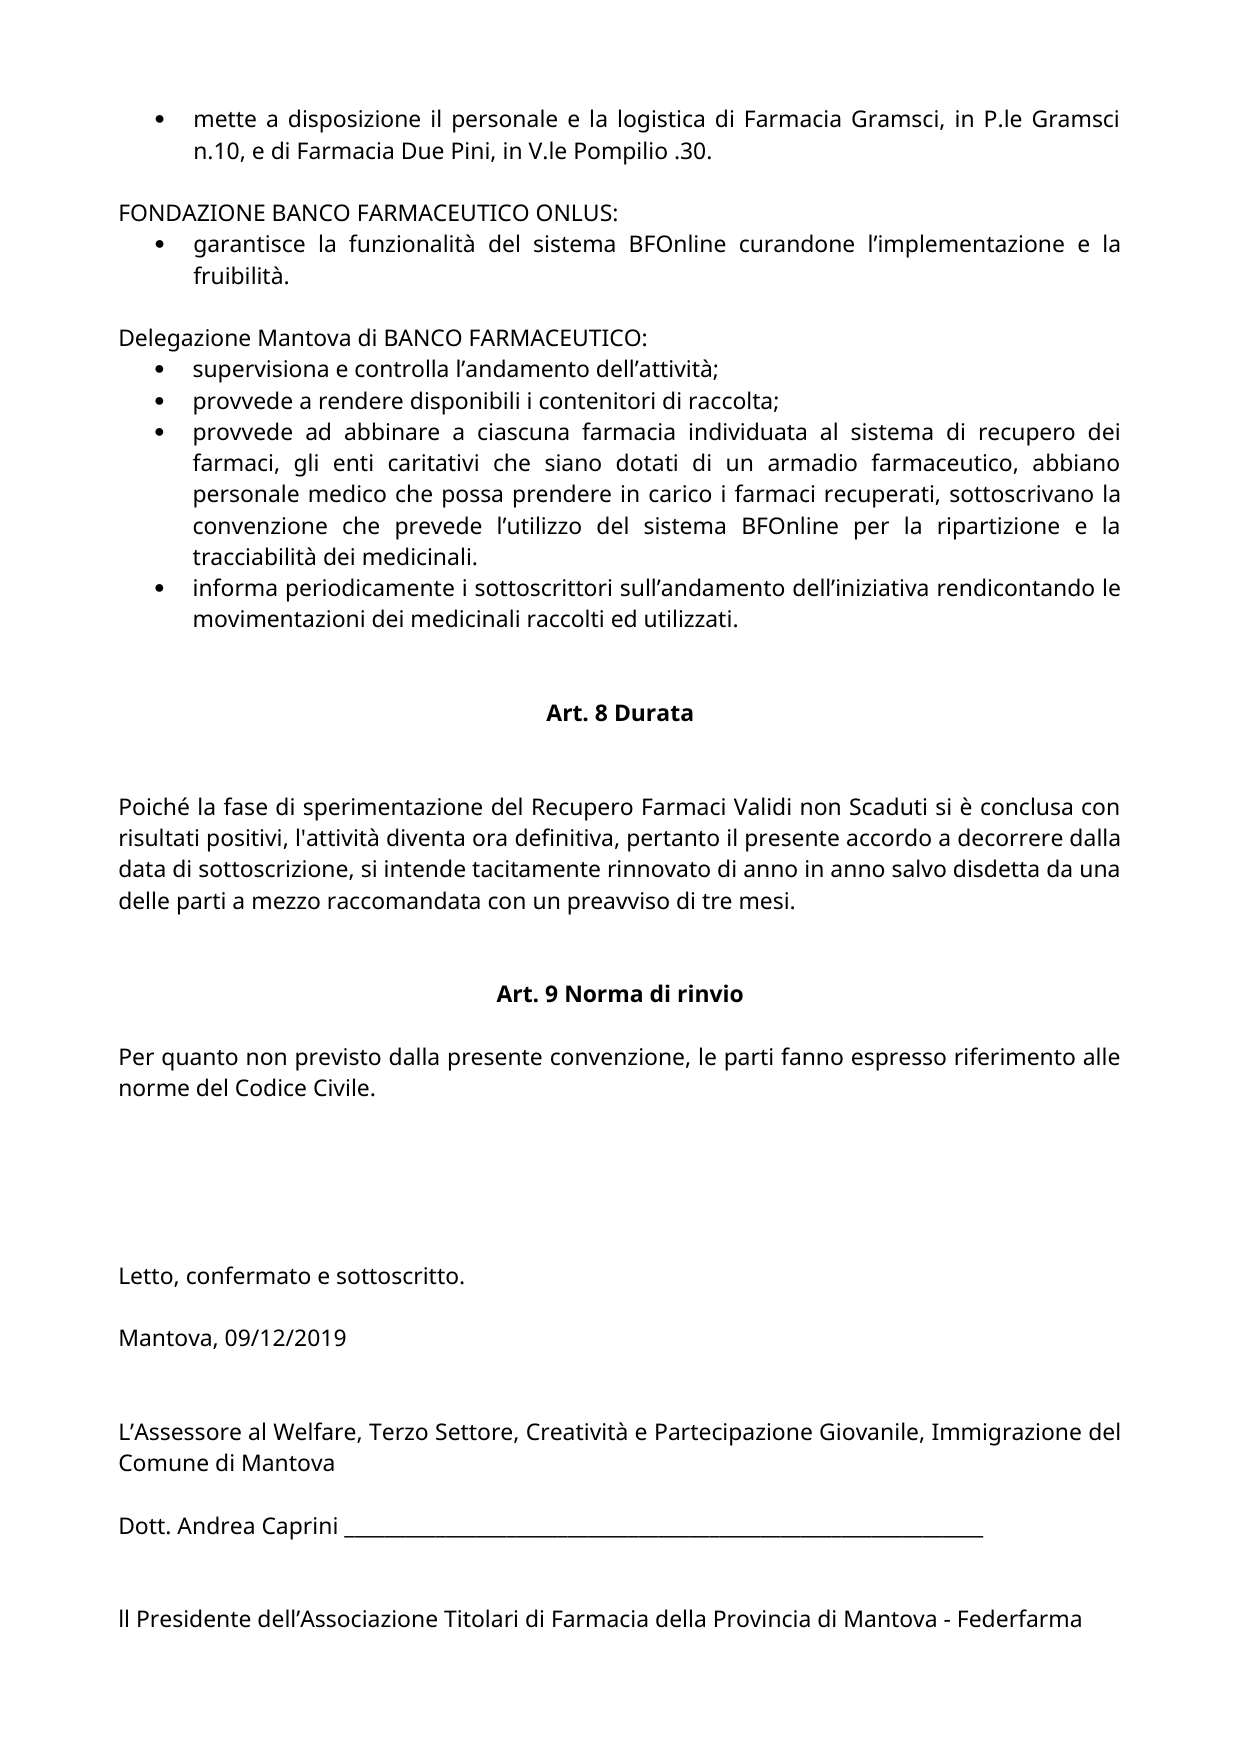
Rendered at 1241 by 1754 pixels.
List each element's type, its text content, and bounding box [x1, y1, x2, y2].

list mette a disposizione il personale e la logistica di Farmacia Gramsci, in P.le Gramsci n.10, e di Farmacia Due Pini, in V.le Pompilio .30. [156, 103, 1122, 166]
text Dott. Andrea Caprini _______________________________________________________________ [118, 1510, 1122, 1541]
text ll Presidente dell’Associazione Titolari di Farmacia della Provincia di Mantova - Federfarma [118, 1603, 1122, 1635]
text L’Assessore al Welfare, Terzo Settore, Creatività e Partecipazione Giovanile, Immigrazione del Comune di Mantova [118, 1416, 1122, 1478]
text Delegazione Mantova di BANCO FARMACEUTICO: [118, 322, 1122, 353]
subtitle Art. 8 Durata [118, 697, 1122, 728]
text FONDAZIONE BANCO FARMACEUTICO ONLUS: [118, 197, 1122, 228]
text Per quanto non previsto dalla presente convenzione, le parti fanno espresso riferimento alle norme del Codice Civile. [118, 1041, 1122, 1103]
text Poiché la fase di sperimentazione del Recupero Farmaci Validi non Scaduti si è conclusa con risultati positivi, l'attività diventa ora definitiva, pertanto il presente accordo a decorrere dalla data di sottoscrizione, si intende tacitamente rinnovato di anno in anno salvo disdetta da una delle parti a mezzo raccomandata con un preavviso di tre mesi. [118, 791, 1122, 916]
list informa periodicamente i sottoscrittori sull’andamento dell’iniziativa rendicontando le movimentazioni dei medicinali raccolti ed utilizzati. [155, 572, 1122, 635]
list provvede a rendere disponibili i contenitori di raccolta; [155, 385, 1122, 416]
list supervisiona e controlla l’andamento dell’attività; [155, 353, 1122, 385]
list provvede ad abbinare a ciascuna farmacia individuata al sistema di recupero dei farmaci, gli enti caritativi che siano dotati di un armadio farmaceutico, abbiano personale medico che possa prendere in carico i farmaci recuperati, sottoscrivano la convenzione che prevede l’utilizzo del sistema BFOnline per la ripartizione e la tracciabilità dei medicinali. [155, 416, 1122, 572]
subtitle Art. 9 Norma di rinvio [118, 978, 1122, 1010]
list garantisce la funzionalità del sistema BFOnline curandone l’implementazione e la fruibilità. [156, 228, 1122, 291]
text Mantova, 09/12/2019 [118, 1322, 1122, 1353]
text Letto, confermato e sottoscritto. [118, 1260, 1122, 1291]
